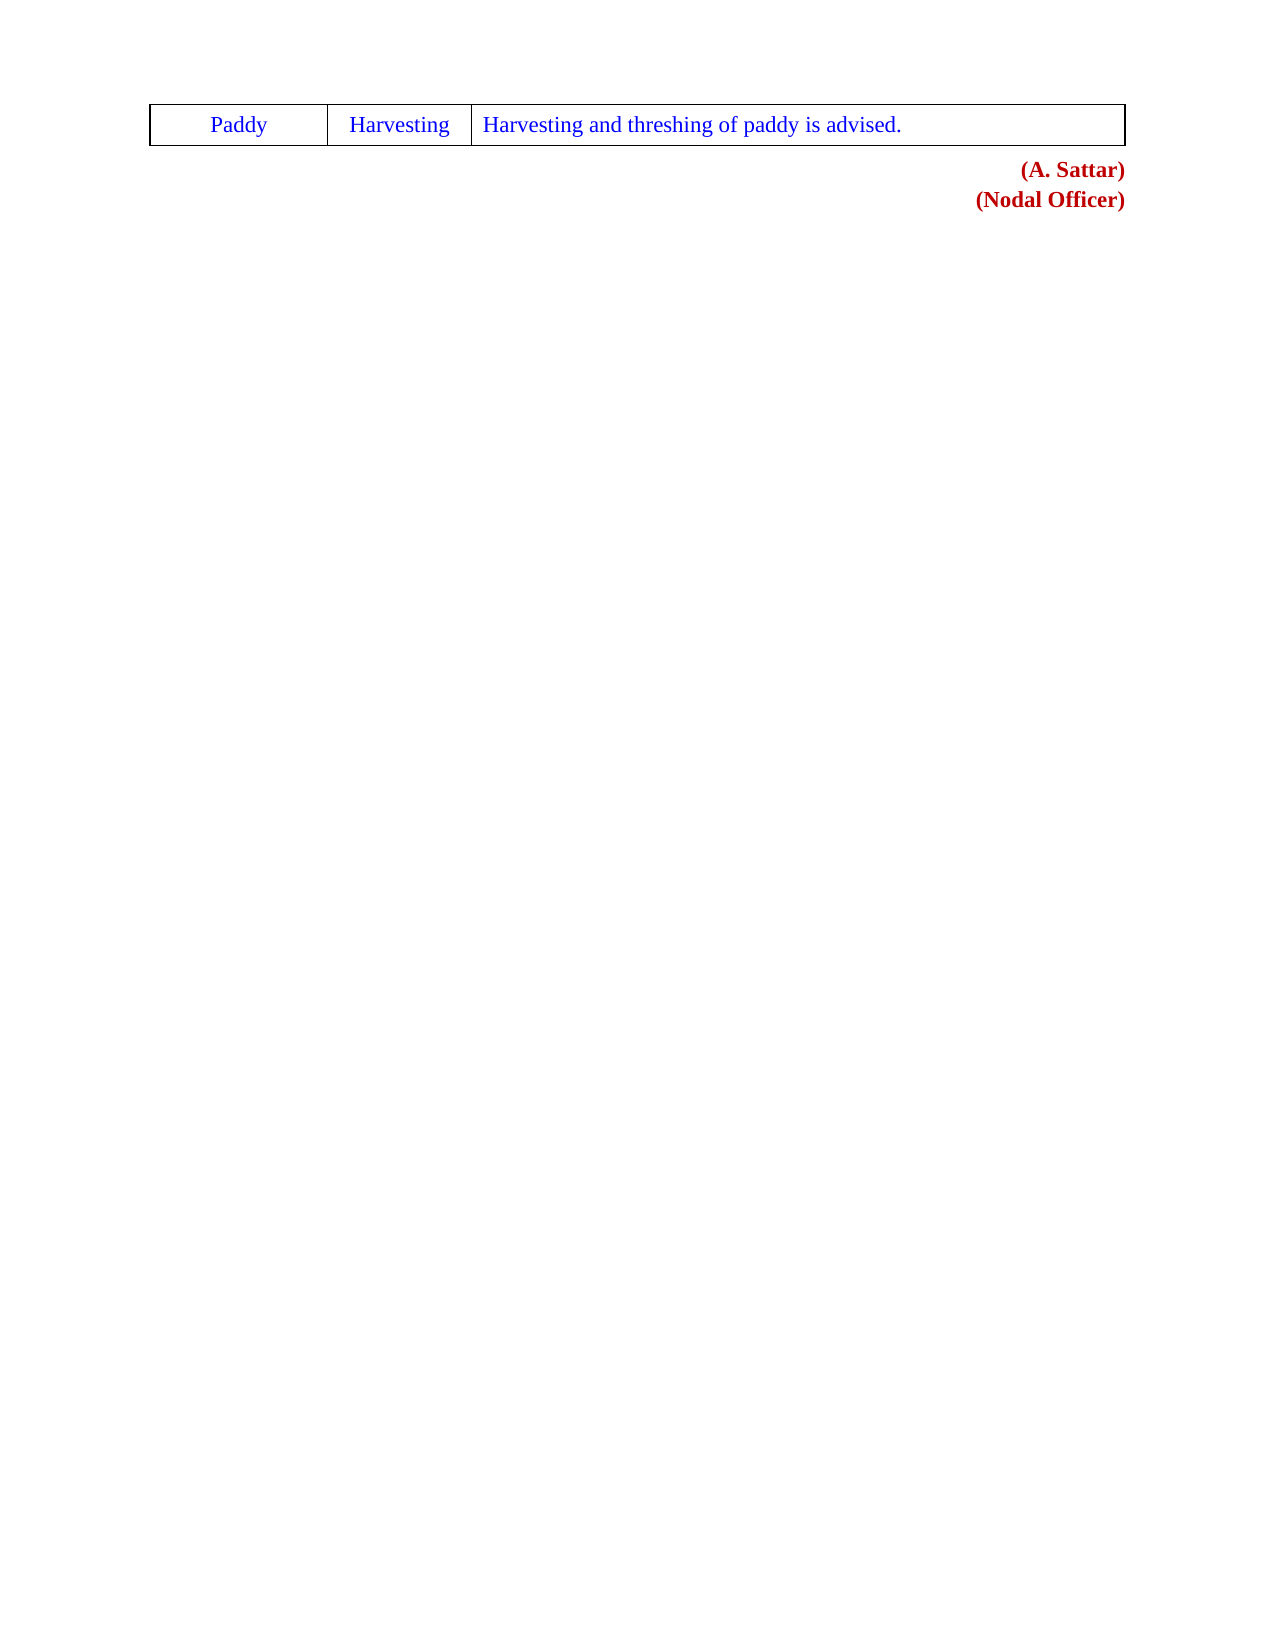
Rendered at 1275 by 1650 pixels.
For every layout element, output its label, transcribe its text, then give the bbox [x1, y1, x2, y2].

text (Nodal Officer) [150, 186, 1125, 213]
table_cell Harvesting and threshing of paddy is advised. [472, 105, 1124, 145]
table_cell Harvesting [328, 105, 471, 145]
table_cell Paddy [151, 105, 327, 145]
text (A. Sattar) [150, 156, 1125, 182]
